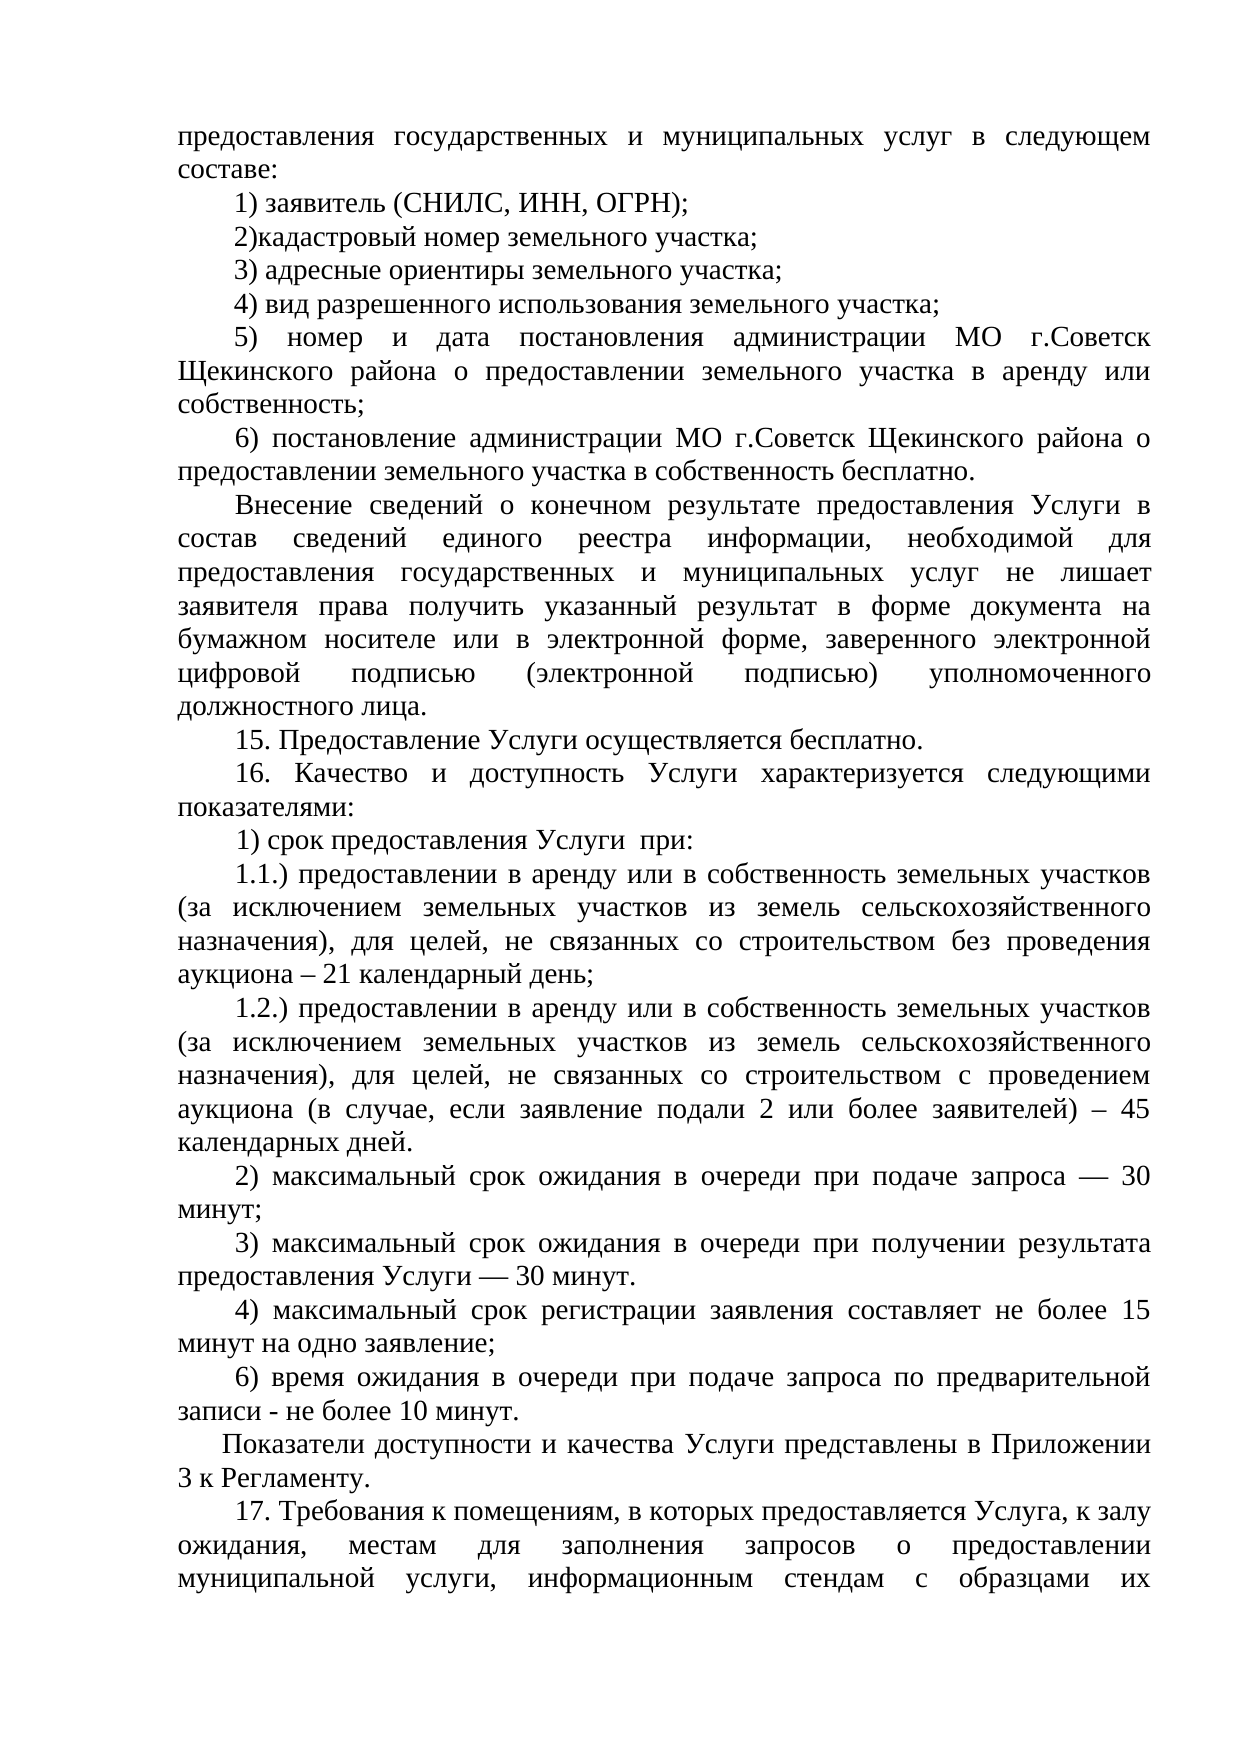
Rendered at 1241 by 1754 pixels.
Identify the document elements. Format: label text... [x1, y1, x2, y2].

text 15. Предоставление Услуги осуществляется бесплатно. [177, 722, 1152, 755]
text Внесение сведений о конечном результате предоставления Услуги в состав сведений единого реестра информации, необходимой для предоставления государственных и муниципальных услуг не лишает заявителя права получить указанный результат в форме документа на бумажном носителе или в электронной форме, заверенного электронной цифровой подписью (электронной подписью) уполномоченного должностного лица. [177, 487, 1152, 722]
text 2)кадастровый номер земельного участка; [177, 219, 1152, 252]
text 4) вид разрешенного использования земельного участка; [177, 286, 1152, 319]
text 1) срок предоставления Услуги при: [177, 822, 1152, 856]
text 6) время ожидания в очереди при подаче запроса по предварительной записи - не более 10 минут. [177, 1359, 1152, 1426]
text 1) заявитель (СНИЛС, ИНН, ОГРН); [177, 185, 1152, 219]
text 6) постановление администрации МО г.Советск Щекинского района о предоставлении земельного участка в собственность бесплатно. [177, 420, 1152, 487]
text 3) адресные ориентиры земельного участка; [177, 252, 1152, 286]
text 16. Качество и доступность Услуги характеризуется следующими показателями: [177, 755, 1152, 822]
text 4) максимальный срок регистрации заявления составляет не более 15 минут на одно заявление; [177, 1292, 1152, 1359]
text 1.1.) предоставлении в аренду или в собственность земельных участков (за исключением земельных участков из земель сельскохозяйственного назначения), для целей, не связанных со строительством без проведения аукциона – 21 календарный день; [177, 856, 1152, 990]
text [177, 118, 1152, 185]
text 3) максимальный срок ожидания в очереди при получении результата предоставления Услуги — 30 минут. [177, 1225, 1152, 1292]
text 1.2.) предоставлении в аренду или в собственность земельных участков (за исключением земельных участков из земель сельскохозяйственного назначения), для целей, не связанных со строительством с проведением аукциона (в случае, если заявление подали 2 или более заявителей) – 45 календарных дней. [177, 990, 1152, 1158]
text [177, 1493, 1152, 1594]
text 5) номер и дата постановления администрации МО г.Советск Щекинского района о предоставлении земельного участка в аренду или собственность; [177, 319, 1152, 420]
text Показатели доступности и качества Услуги представлены в Приложении 3 к Регламенту. [177, 1426, 1152, 1493]
text 2) максимальный срок ожидания в очереди при подаче запроса — 30 минут; [177, 1158, 1152, 1225]
